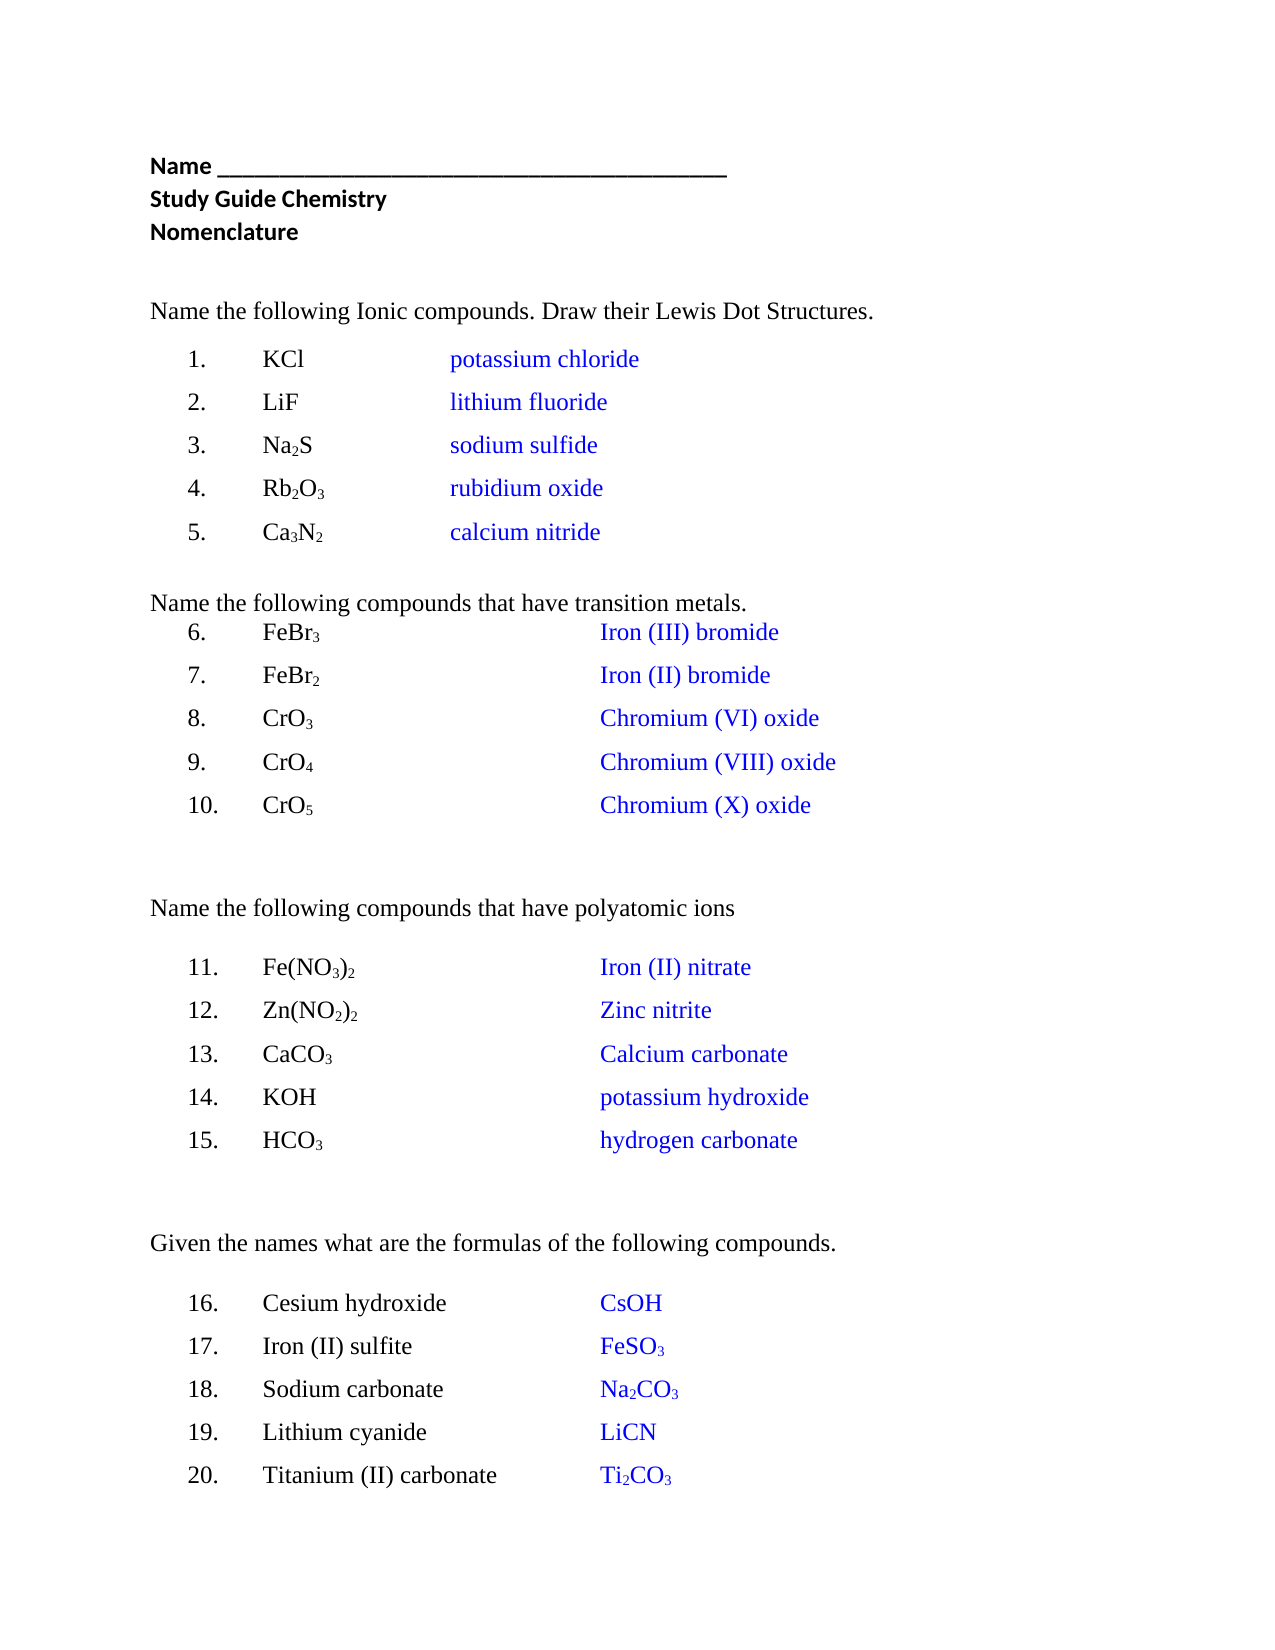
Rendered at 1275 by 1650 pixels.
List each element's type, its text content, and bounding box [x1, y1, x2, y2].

list KCl potassium chloride [187, 344, 1125, 373]
list Na2S sodium sulfide [187, 430, 1125, 459]
text Name _________________________________________ [150, 150, 1125, 181]
text Name the following compounds that have polyatomic ions [150, 893, 1125, 921]
text Study Guide Chemistry [150, 183, 1125, 213]
list Sodium carbonate Na2CO3 [187, 1374, 1125, 1403]
list Iron (II) sulfite FeSO3 [187, 1331, 1125, 1359]
list FeBr3 Iron (III) bromide [187, 617, 1125, 646]
text Name the following compounds that have transition metals. [150, 588, 1125, 617]
list CrO5 Chromium (X) oxide [187, 790, 1125, 818]
list Rb2O3 rubidium oxide [187, 473, 1125, 502]
list Zn(NO2)2 Zinc nitrite [187, 996, 1125, 1024]
list LiF lithium fluoride [187, 387, 1125, 416]
list KOH potassium hydroxide [187, 1082, 1125, 1111]
list CaCO3 Calcium carbonate [187, 1039, 1125, 1067]
list Lithium cyanide LiCN [187, 1417, 1125, 1446]
list HCO3 hydrogen carbonate [187, 1125, 1125, 1154]
list Cesium hydroxide CsOH [187, 1288, 1125, 1316]
list Ca3N2 calcium nitride [187, 517, 1125, 545]
list Fe(NO3)2 Iron (II) nitrate [187, 952, 1125, 981]
list Titanium (II) carbonate Ti2CO3 [187, 1460, 1125, 1489]
list CrO3 Chromium (VI) oxide [187, 703, 1125, 732]
text Given the names what are the formulas of the following compounds. [150, 1228, 1125, 1257]
text Nomenclature [150, 216, 1125, 246]
list CrO4 Chromium (VIII) oxide [187, 747, 1125, 775]
list FeBr2 Iron (II) bromide [187, 660, 1125, 689]
text Name the following Ionic compounds. Draw their Lewis Dot Structures. [150, 296, 1125, 325]
